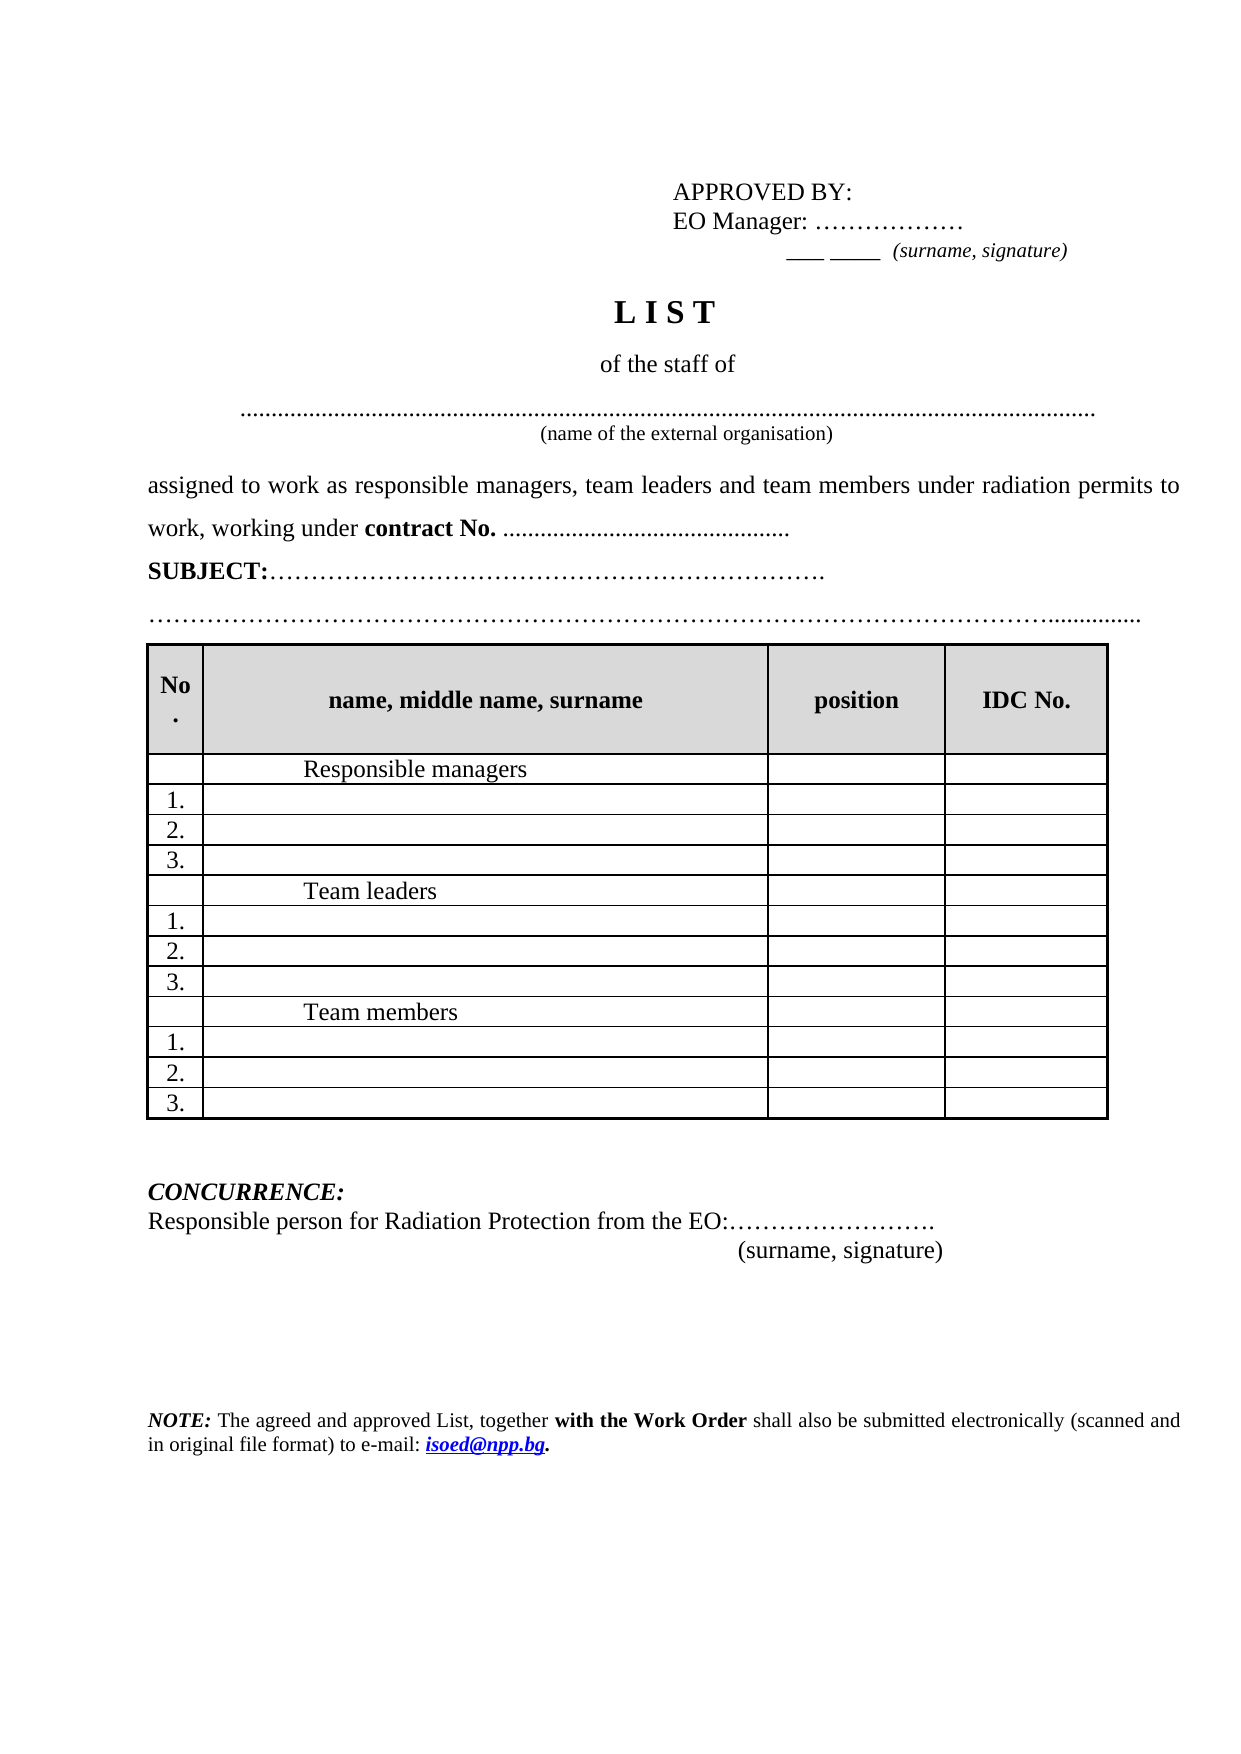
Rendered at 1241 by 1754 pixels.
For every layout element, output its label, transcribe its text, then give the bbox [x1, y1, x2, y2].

table_cell [946, 1088, 1106, 1117]
table_cell [769, 1027, 944, 1056]
table_cell [946, 906, 1106, 935]
table_header IDC No. [946, 646, 1106, 753]
table_cell 2. [149, 1058, 202, 1086]
table_cell [204, 1088, 767, 1117]
table_cell 1. [149, 906, 202, 935]
text of the staff of [148, 349, 1181, 378]
table_header name, middle name, surname [204, 646, 767, 753]
table_cell [769, 1058, 944, 1086]
table_cell [204, 1058, 767, 1086]
table_cell 3. [149, 846, 202, 874]
table_cell [946, 846, 1106, 874]
table_cell [769, 906, 944, 935]
table_cell [946, 876, 1106, 904]
table_cell 1. [149, 785, 202, 814]
table_cell [946, 967, 1106, 996]
table_cell [769, 755, 944, 783]
text NOTE: The agreed and approved List, together with the Work Order shall also be submitted electronically (scanned and in original file format) to e-mail: isoed@npp.bg. [148, 1408, 1181, 1456]
table_cell [946, 755, 1106, 783]
text EO Manager: ……………… [584, 206, 1181, 234]
table_cell 1. [149, 1027, 202, 1056]
table_cell [769, 1088, 944, 1117]
text SUBJECT:…………………………………………………………. [148, 556, 1181, 585]
table_cell [204, 785, 767, 814]
table_cell [946, 815, 1106, 844]
table_cell [149, 997, 202, 1026]
table_cell [946, 785, 1106, 814]
table_cell [204, 906, 767, 935]
text assigned to work as responsible managers, team leaders and team members under radiation permits to work, working under contract No. .............................................. [148, 470, 1181, 542]
text Responsible person for Radiation Protection from the EO:……………………. [148, 1206, 1181, 1235]
text CONCURRENCE: [148, 1177, 1181, 1206]
table_cell Team leaders [204, 876, 767, 904]
table_cell 2. [149, 815, 202, 844]
table_cell [769, 937, 944, 965]
table_header No. [149, 646, 202, 753]
text ………………………………………………………………………………………………............... [148, 599, 1181, 628]
table_cell [946, 1027, 1106, 1056]
table_cell [204, 967, 767, 996]
table_cell 2. [149, 937, 202, 965]
table_cell [204, 815, 767, 844]
table_cell [204, 846, 767, 874]
table_cell [204, 937, 767, 965]
table_cell Responsible managers [204, 755, 767, 783]
text (name of the external organisation) [192, 421, 1181, 445]
table_cell [946, 997, 1106, 1026]
table_cell [149, 755, 202, 783]
table_cell [769, 997, 944, 1026]
text ___ ____ (surname, signature) [148, 234, 1181, 263]
table_cell [769, 876, 944, 904]
table_cell Team members [204, 997, 767, 1026]
table_cell 3. [149, 967, 202, 996]
table_cell [946, 1058, 1106, 1086]
text (surname, signature) [663, 1235, 1181, 1264]
text L I S T [148, 292, 1181, 330]
table_cell [149, 876, 202, 904]
table_cell [769, 815, 944, 844]
table_header position [769, 646, 944, 753]
table_cell [769, 967, 944, 996]
text APPROVED BY: [584, 177, 1181, 206]
table_cell 3. [149, 1088, 202, 1117]
text ......................................................................................................................................... [148, 393, 1181, 421]
table_cell [769, 846, 944, 874]
table_cell [769, 785, 944, 814]
table_cell [946, 937, 1106, 965]
table_cell [204, 1027, 767, 1056]
